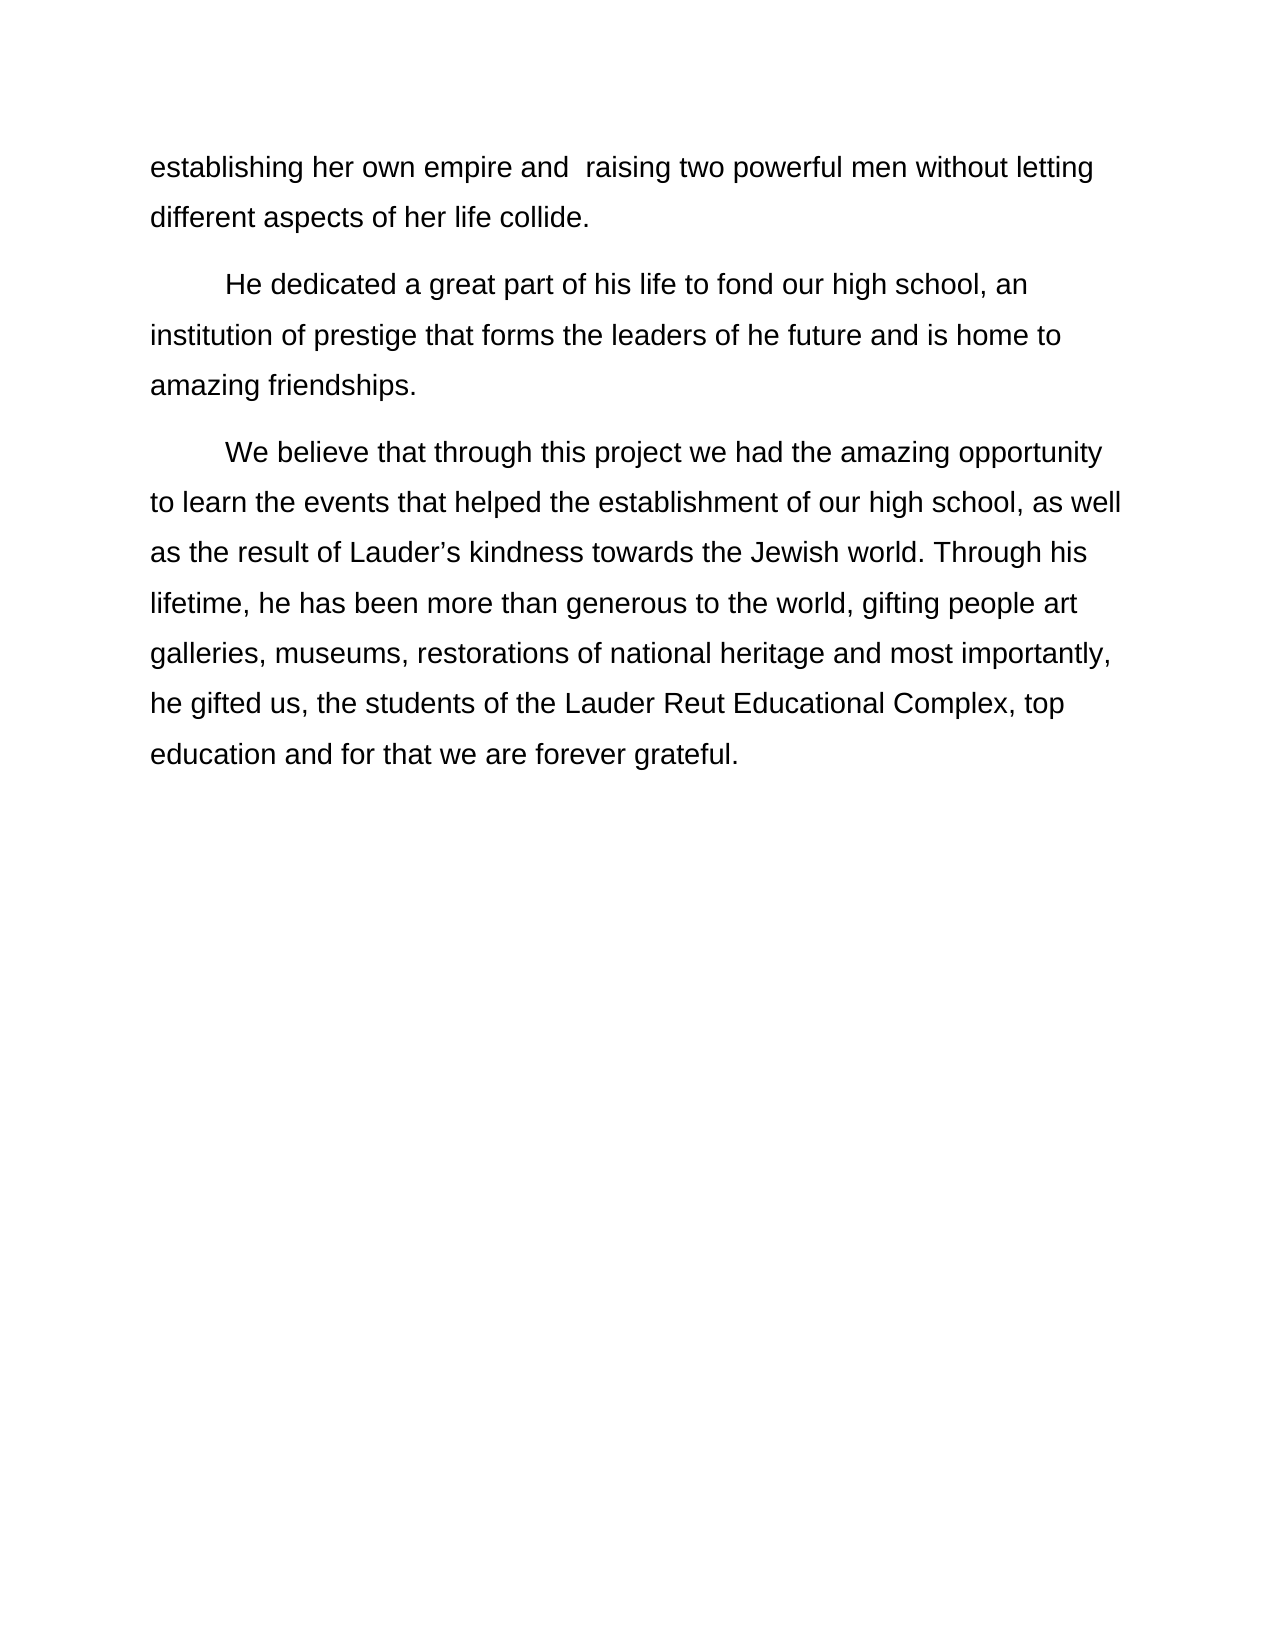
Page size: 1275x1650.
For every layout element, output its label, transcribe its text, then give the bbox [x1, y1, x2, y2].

text He dedicated a great part of his life to fond our high school, an institution of prestige that forms the leaders of he future and is home to amazing friendships. [150, 267, 1125, 401]
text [150, 150, 1125, 234]
text We believe that through this project we had the amazing opportunity to learn the events that helped the establishment of our high school, as well as the result of Lauder’s kindness towards the Jewish world. Through his lifetime, he has been more than generous to the world, gifting people art galleries, museums, restorations of national heritage and most importantly, he gifted us, the students of the Lauder Reut Educational Complex, top education and for that we are forever grateful. [150, 435, 1125, 770]
